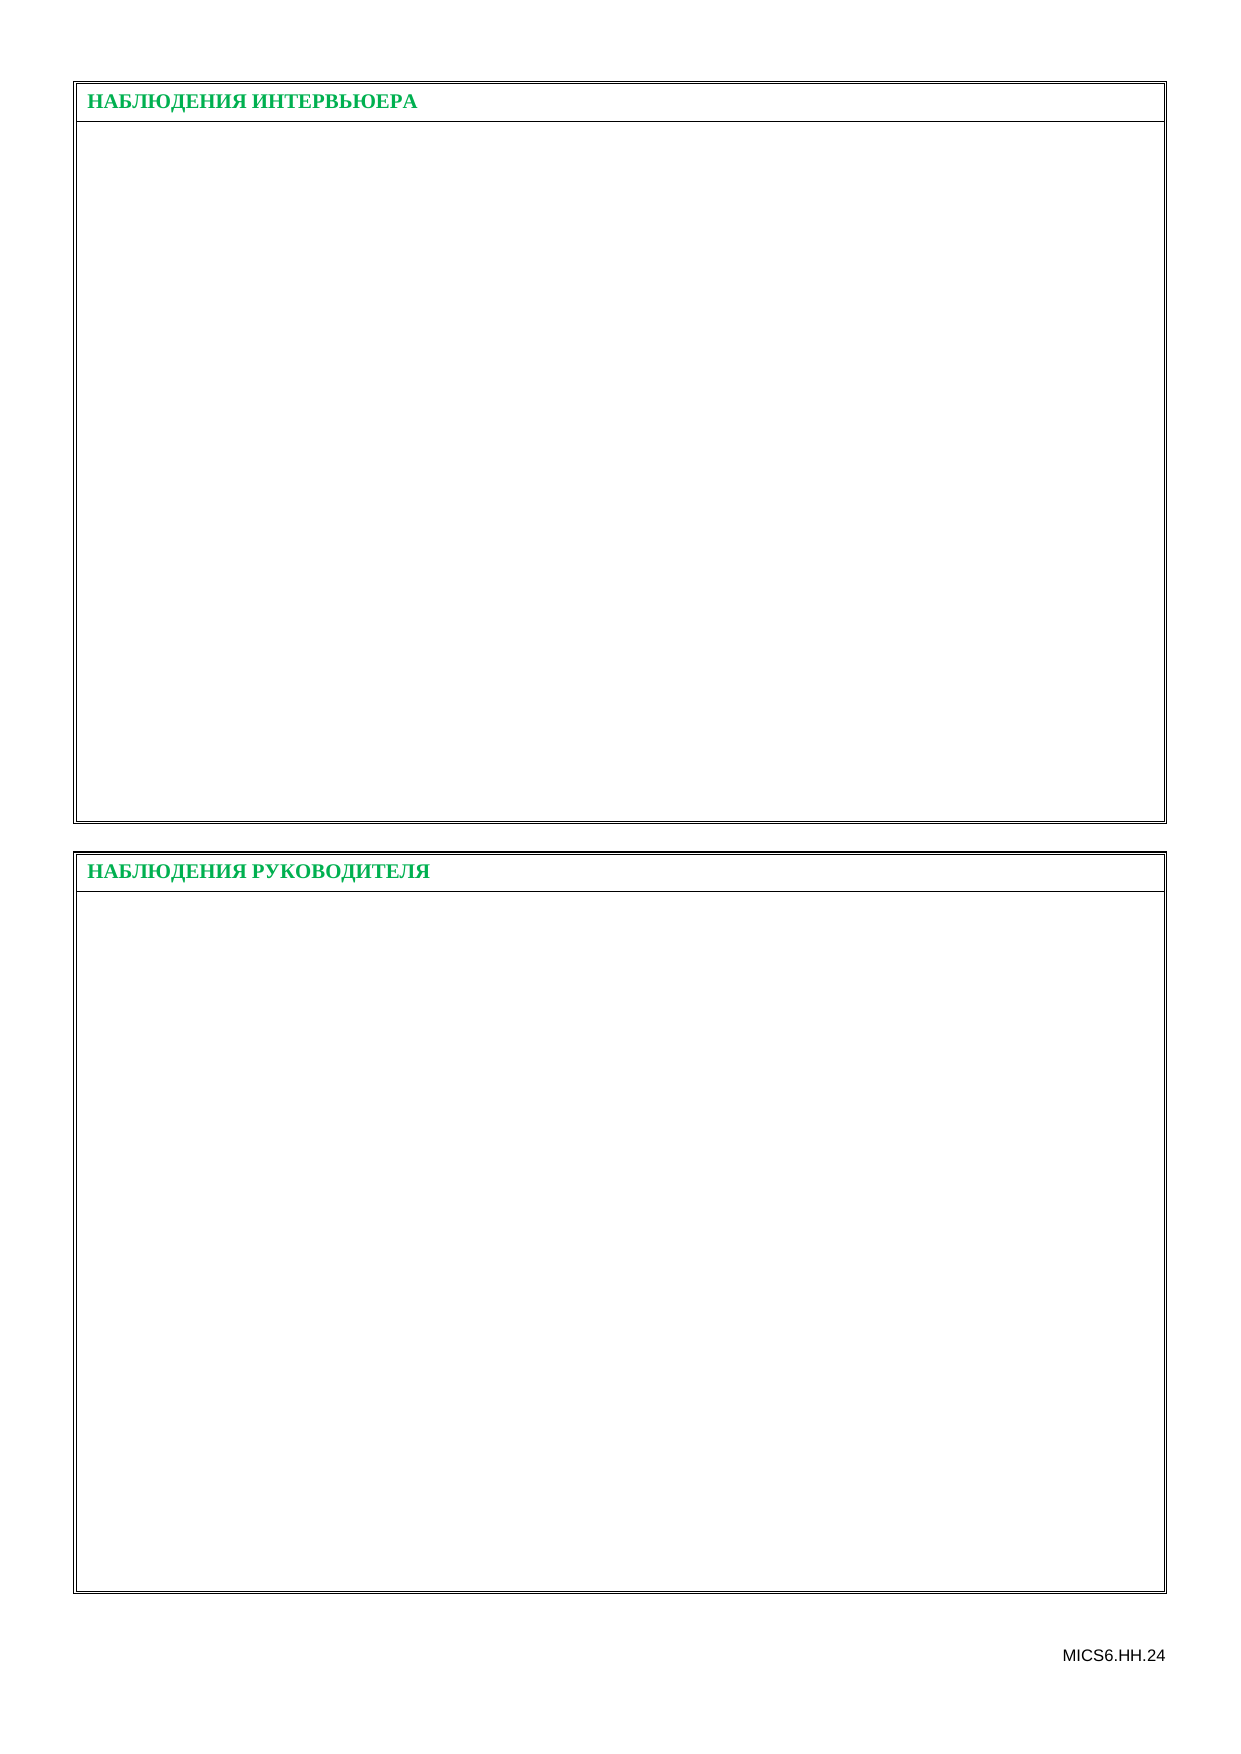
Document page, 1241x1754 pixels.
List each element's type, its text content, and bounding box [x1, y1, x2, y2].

table_header наблюдения руководителя [77, 855, 1164, 891]
table_cell [77, 122, 1164, 821]
table_header наблюдения интервьюера [77, 84, 1164, 121]
table_cell [77, 892, 1164, 1591]
